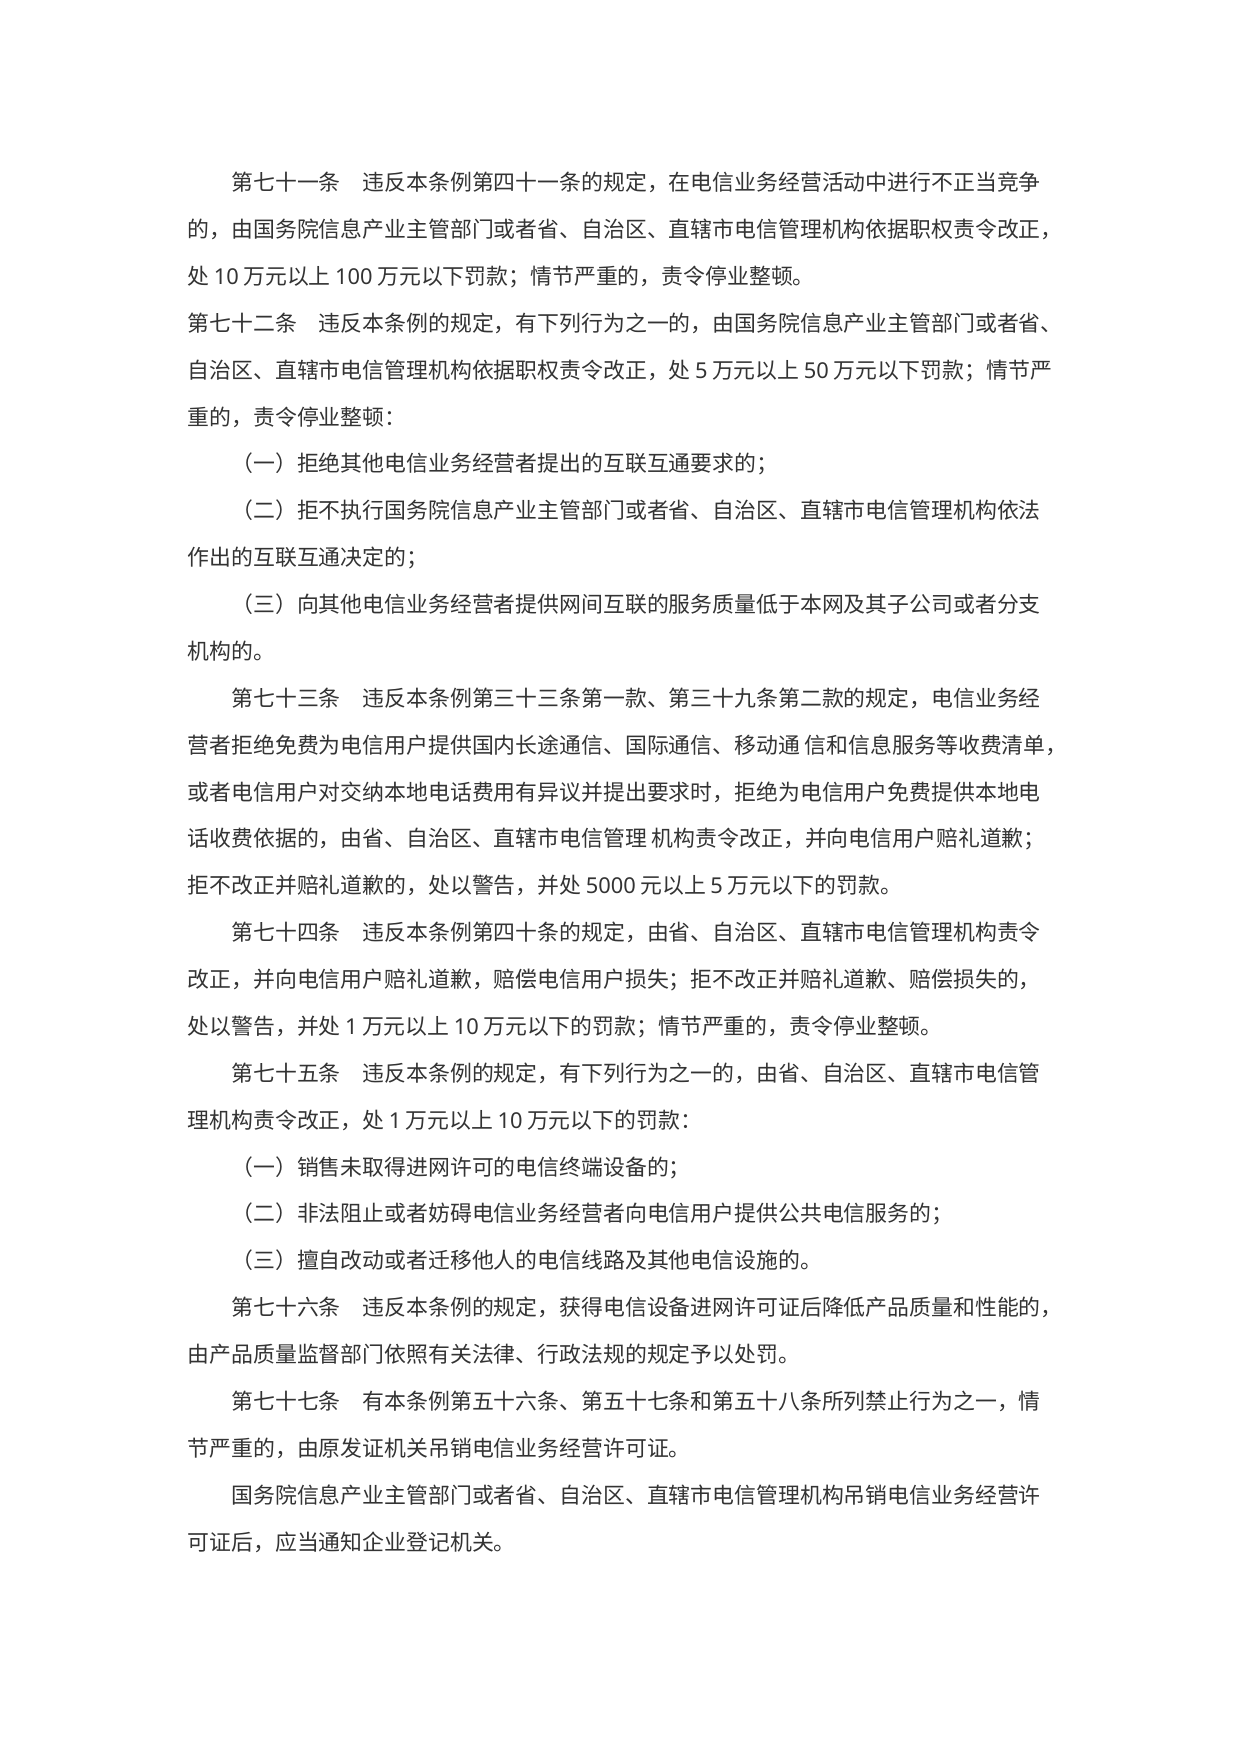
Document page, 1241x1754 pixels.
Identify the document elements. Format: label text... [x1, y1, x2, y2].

text （三）向其他电信业务经营者提供网间互联的服务质量低于本网及其子公司或者分支机构的。 [187, 572, 1053, 666]
text （一）拒绝其他电信业务经营者提出的互联互通要求的； [187, 431, 1053, 478]
text 国务院信息产业主管部门或者省、自治区、直辖市电信管理机构吊销电信业务经营许可证后，应当通知企业登记机关。 [187, 1462, 1053, 1556]
text （二）拒不执行国务院信息产业主管部门或者省、自治区、直辖市电信管理机构依法作出的互联互通决定的； [187, 478, 1053, 572]
text （一）销售未取得进网许可的电信终端设备的； [187, 1134, 1053, 1181]
text 第七十二条 违反本条例的规定，有下列行为之一的，由国务院信息产业主管部门或者省、自治区、直辖市电信管理机构依据职权责令改正，处5万元以上50万元以下罚款；情节严重的，责令停业整顿： [187, 291, 1053, 431]
text 第七十三条 违反本条例第三十三条第一款、第三十九条第二款的规定，电信业务经营者拒绝免费为电信用户提供国内长途通信、国际通信、移动通 信和信息服务等收费清单，或者电信用户对交纳本地电话费用有异议并提出要求时，拒绝为电信用户免费提供本地电话收费依据的，由省、自治区、直辖市电信管理 机构责令改正，并向电信用户赔礼道歉；拒不改正并赔礼道歉的，处以警告，并处5000元以上5万元以下的罚款。 [187, 666, 1053, 900]
text 第七十五条 违反本条例的规定，有下列行为之一的，由省、自治区、直辖市电信管理机构责令改正，处1万元以上10万元以下的罚款： [187, 1041, 1053, 1134]
text 第七十七条 有本条例第五十六条、第五十七条和第五十八条所列禁止行为之一，情节严重的，由原发证机关吊销电信业务经营许可证。 [187, 1369, 1053, 1462]
text （三）擅自改动或者迁移他人的电信线路及其他电信设施的。 [187, 1228, 1053, 1275]
text 第七十四条 违反本条例第四十条的规定，由省、自治区、直辖市电信管理机构责令改正，并向电信用户赔礼道歉，赔偿电信用户损失；拒不改正并赔礼道歉、赔偿损失的，处以警告，并处1万元以上10万元以下的罚款；情节严重的，责令停业整顿。 [187, 900, 1053, 1041]
text （二）非法阻止或者妨碍电信业务经营者向电信用户提供公共电信服务的； [187, 1181, 1053, 1228]
text 第七十六条 违反本条例的规定，获得电信设备进网许可证后降低产品质量和性能的，由产品质量监督部门依照有关法律、行政法规的规定予以处罚。 [187, 1275, 1053, 1369]
text 第七十一条 违反本条例第四十一条的规定，在电信业务经营活动中进行不正当竞争的，由国务院信息产业主管部门或者省、自治区、直辖市电信管理机构依据职权责令改正，处10万元以上100万元以下罚款；情节严重的，责令停业整顿。 [187, 150, 1053, 291]
